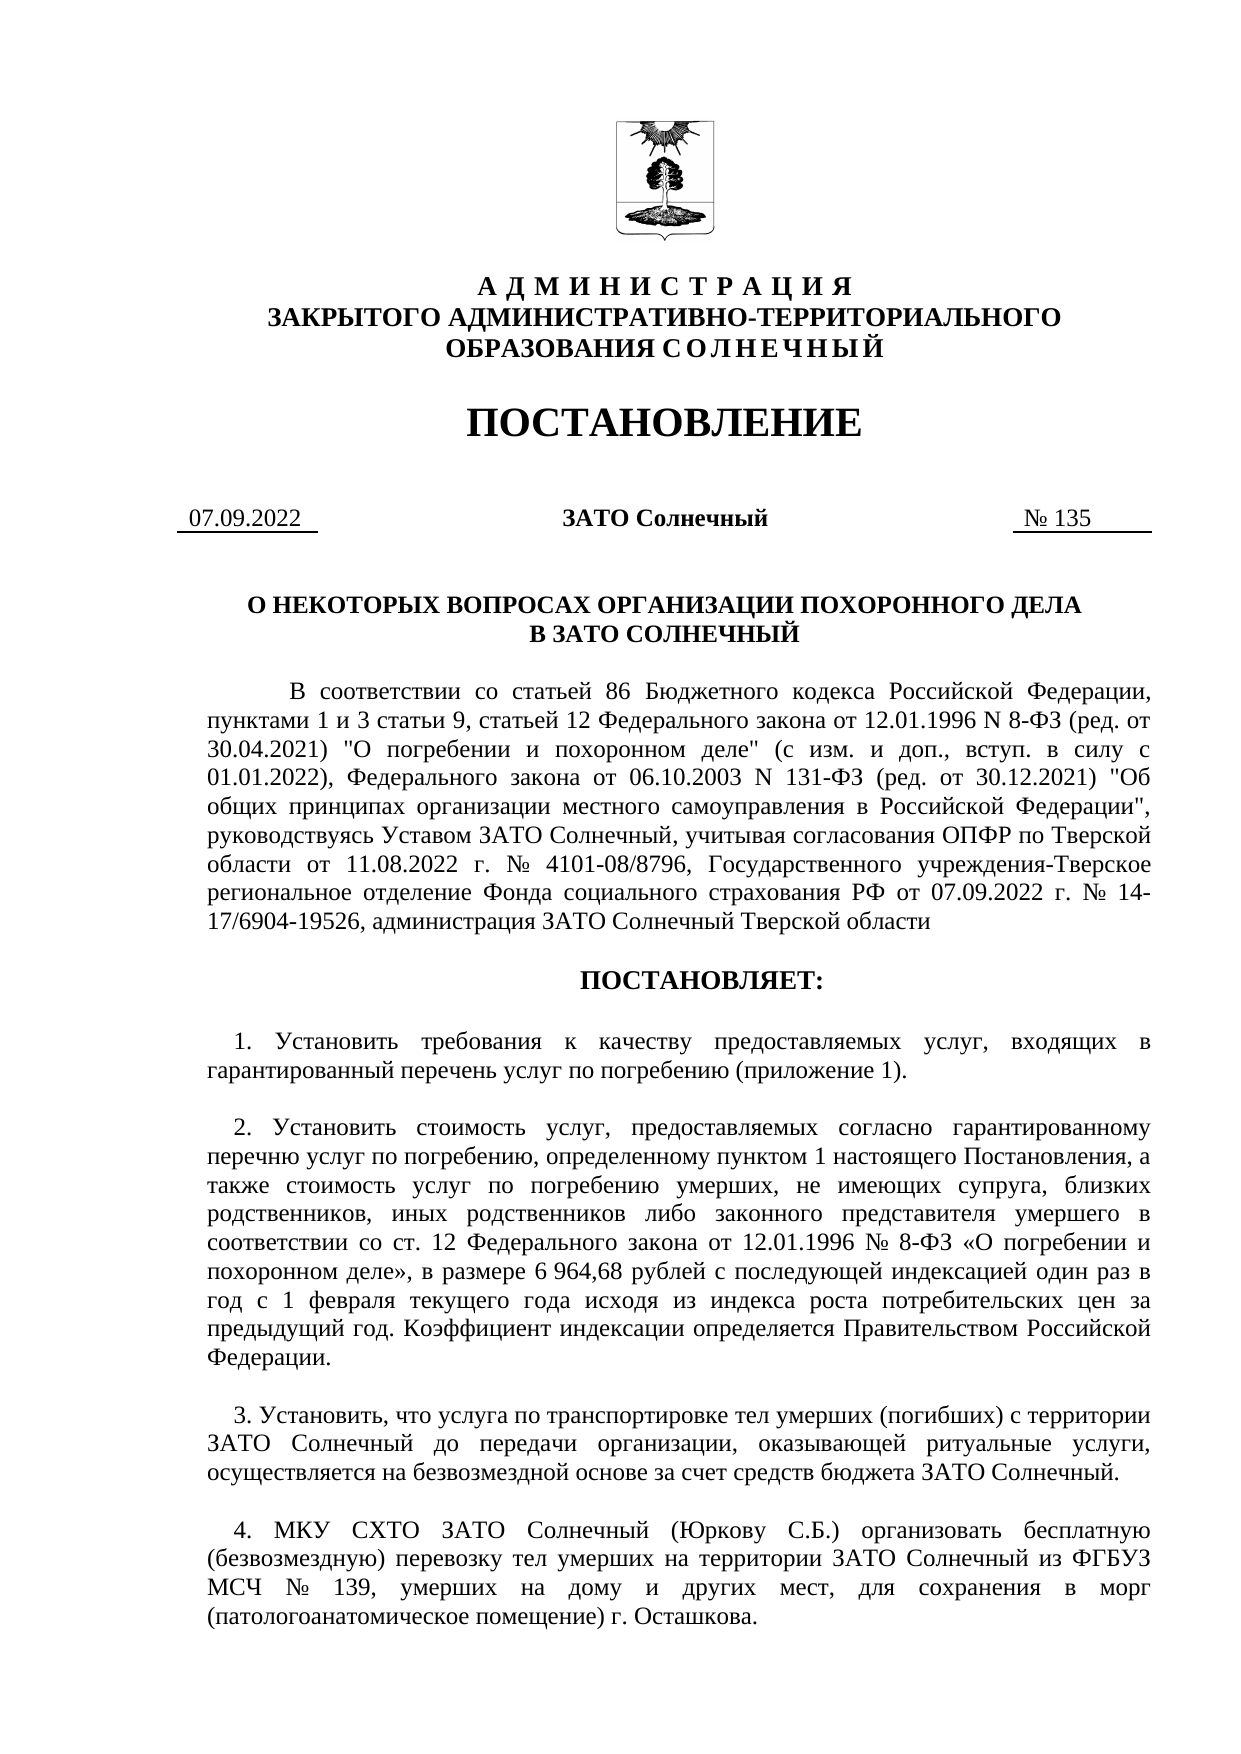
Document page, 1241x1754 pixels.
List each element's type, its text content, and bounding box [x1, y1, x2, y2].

subtitle ПОСТАНОВЛЕНИЕ [177, 397, 1152, 445]
text О НЕКОТОРЫХ ВОПРОСАХ ОРГАНИЗАЦИИ ПОХОРОННОГО ДЕЛА [177, 590, 1152, 619]
text 3. Установить, что услуга по транспортировке тел умерших (погибших) с территории ЗАТО Солнечный до передачи организации, оказывающей ритуальные услуги, осуществляется на безвозмездной основе за счет средств бюджета ЗАТО Солнечный. [207, 1400, 1152, 1486]
text АДМИНИСТРАЦИЯ [177, 270, 1152, 301]
text ЗАКРЫТОГО АДМИНИСТРАТИВНО-ТЕРРИТОРИАЛЬНОГО ОБРАЗОВАНИЯ СОЛНЕЧНЫЙ [177, 301, 1152, 364]
text ПОСТАНОВЛЯЕТ: [177, 964, 1152, 995]
table_header ЗАТО Солнечный [318, 474, 1012, 531]
text 2. Установить стоимость услуг, предоставляемых согласно гарантированному перечню услуг по погребению, определенному пунктом 1 настоящего Постановления, а также стоимость услуг по погребению умерших, не имеющих супруга, близких родственников, иных родственников либо законного представителя умершего в соответствии со ст. 12 Федерального закона от 12.01.1996 № 8-ФЗ «О погребении и похоронном деле», в размере 6 964,68 рублей с последующей индексацией один раз в год с 1 февраля текущего года исходя из индекса роста потребительских цен за предыдущий год. Коэффициент индексации определяется Правительством Российской Федерации. [207, 1112, 1152, 1371]
table_header № 135 [1013, 474, 1152, 531]
text В ЗАТО СОЛНЕЧНЫЙ [177, 619, 1152, 647]
text 1. Установить требования к качеству предоставляемых услуг, входящих в гарантированный перечень услуг по погребению (приложение 1). [207, 1026, 1152, 1083]
picture [613, 118, 716, 242]
text В соответствии со статьей 86 Бюджетного кодекса Российской Федерации, пунктами 1 и 3 статьи 9, статьей 12 Федерального закона от 12.01.1996 N 8-ФЗ (ред. от 30.04.2021) "О погребении и похоронном деле" (с изм. и доп., вступ. в силу с 01.01.2022), Федерального закона от 06.10.2003 N 131-ФЗ (ред. от 30.12.2021) "Об общих принципах организации местного самоуправления в Российской Федерации", руководствуясь Уставом ЗАТО Солнечный, учитывая согласования ОПФР по Тверской области от 11.08.2022 г. № 4101-08/8796, Государственного учреждения-Тверское региональное отделение Фонда социального страхования РФ от 07.09.2022 г. № 14-17/6904-19526, администрация ЗАТО Солнечный Тверской области [207, 676, 1152, 935]
table_header 07.09.2022 [177, 474, 317, 531]
text 4. МКУ СХТО ЗАТО Солнечный (Юркову С.Б.) организовать бесплатную (безвозмездную) перевозку тел умерших на территории ЗАТО Солнечный из ФГБУЗ МСЧ № 139, умерших на дому и других мест, для сохранения в морг (патологоанатомическое помещение) г. Осташкова. [207, 1515, 1152, 1630]
